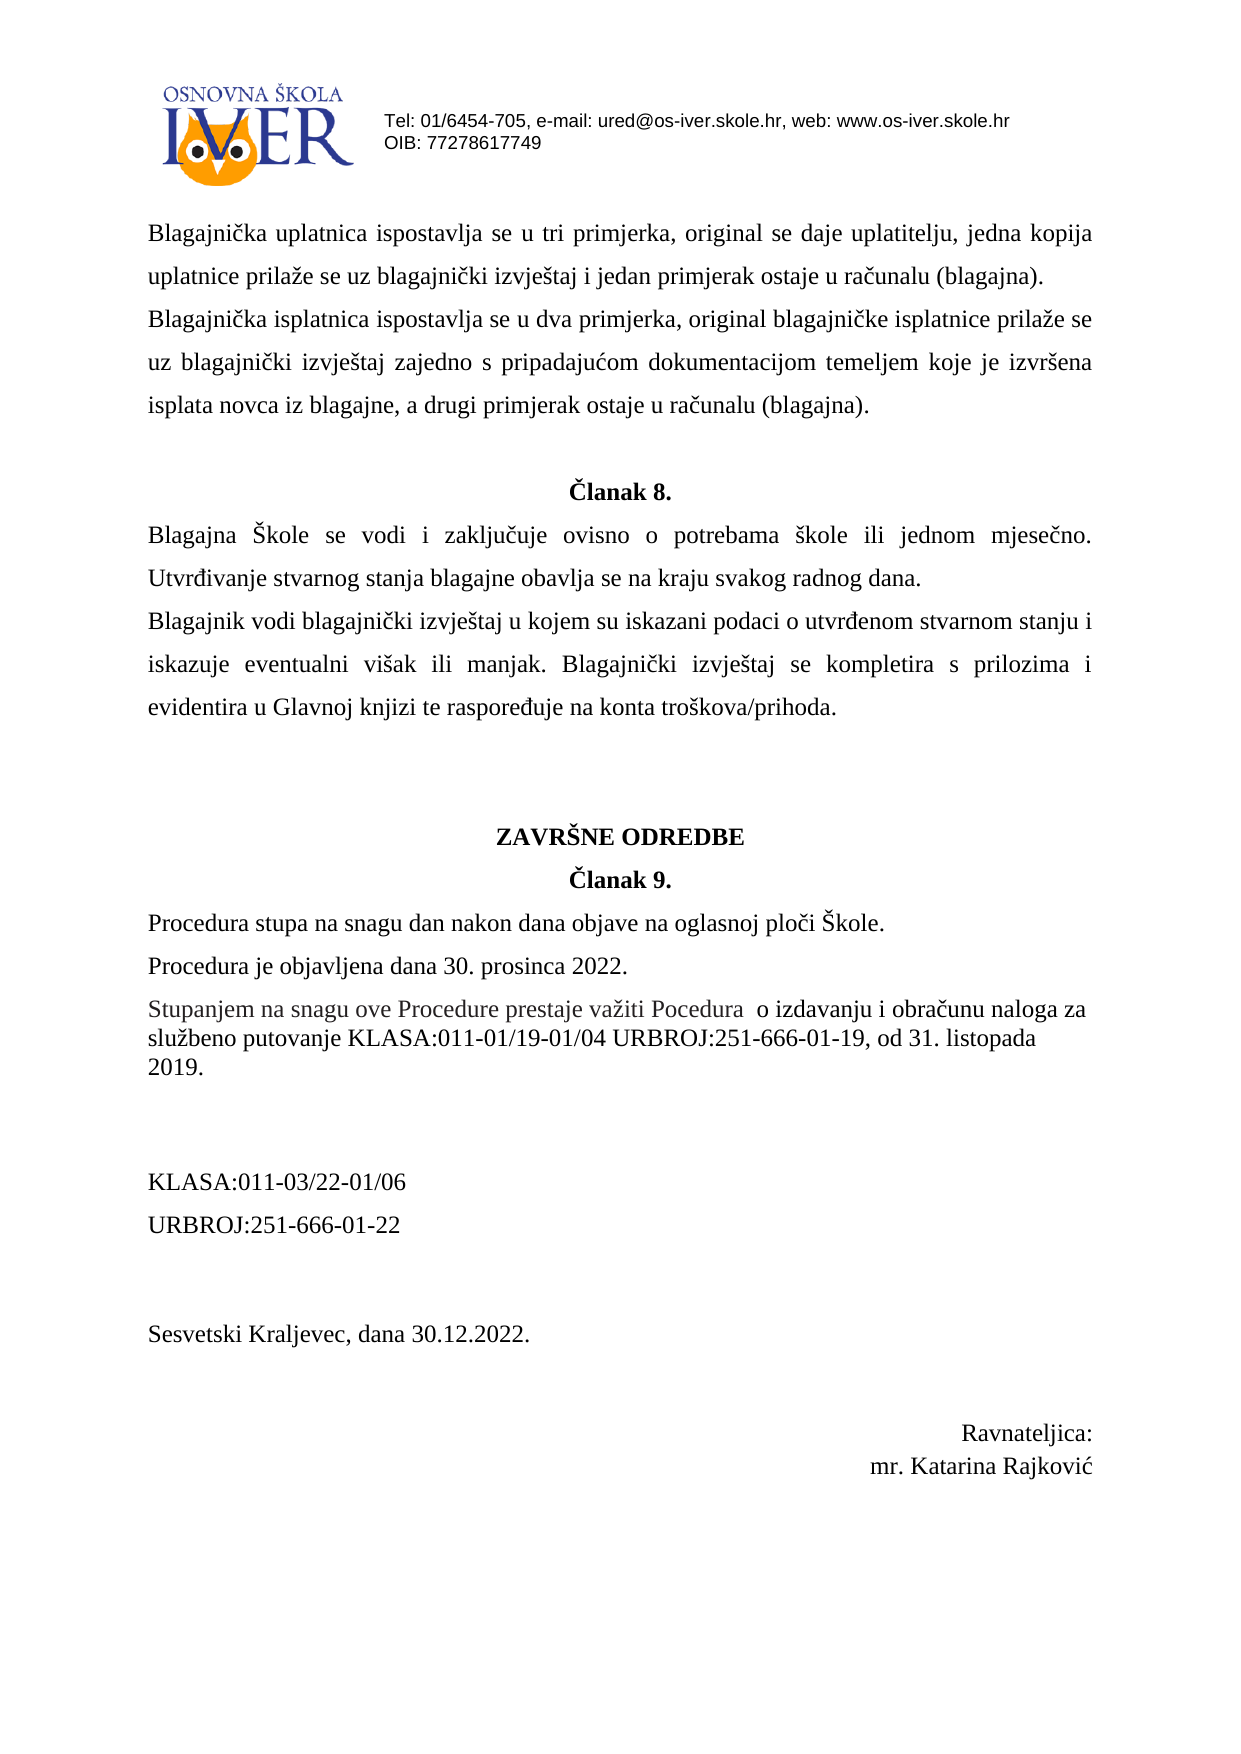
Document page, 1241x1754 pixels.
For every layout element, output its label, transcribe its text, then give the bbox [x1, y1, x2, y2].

text KLASA:011-03/22-01/06 [148, 1167, 1093, 1196]
text Članak 8. [148, 477, 1093, 506]
text Procedura stupa na snagu dan nakon dana objave na oglasnoj ploči Škole. [148, 908, 1093, 937]
text Blagajnička isplatnica ispostavlja se u dva primjerka, original blagajničke isplatnice prilaže se uz blagajnički izvještaj zajedno s pripadajućom dokumentacijom temeljem koje je izvršena isplata novca iz blagajne, a drugi primjerak ostaje u računalu (blagajna). [148, 304, 1093, 419]
text Blagajna Škole se vodi i zaključuje ovisno o potrebama škole ili jednom mjesečno. Utvrđivanje stvarnog stanja blagajne obavlja se na kraju svakog radnog dana. [148, 520, 1093, 592]
text Blagajnička uplatnica ispostavlja se u tri primjerka, original se daje uplatitelju, jedna kopija uplatnice prilaže se uz blagajnički izvještaj i jedan primjerak ostaje u računalu (blagajna). [148, 218, 1093, 290]
text ZAVRŠNE ODREDBE [148, 822, 1093, 851]
text mr. Katarina Rajković [148, 1451, 1093, 1480]
text Blagajnik vodi blagajnički izvještaj u kojem su iskazani podaci o utvrđenom stvarnom stanju i iskazuje eventualni višak ili manjak. Blagajnički izvještaj se kompletira s prilozima i evidentira u Glavnoj knjizi te raspoređuje na konta troškova/prihoda. [148, 606, 1093, 721]
text Procedura je objavljena dana 30. prosinca 2022. [148, 951, 1093, 980]
text URBROJ:251-666-01-22 [148, 1210, 1093, 1239]
text Sesvetski Kraljevec, dana 30.12.2022. [148, 1319, 1093, 1348]
text Ravnateljica: [148, 1418, 1093, 1447]
text Stupanjem na snagu ove Procedure prestaje važiti Pocedura o izdavanju i obračunu naloga za službeno putovanje KLASA:011-01/19-01/04 URBROJ:251-666-01-19, od 31. listopada 2019. [148, 994, 1093, 1081]
picture [162, 83, 354, 186]
text Članak 9. [148, 865, 1093, 894]
